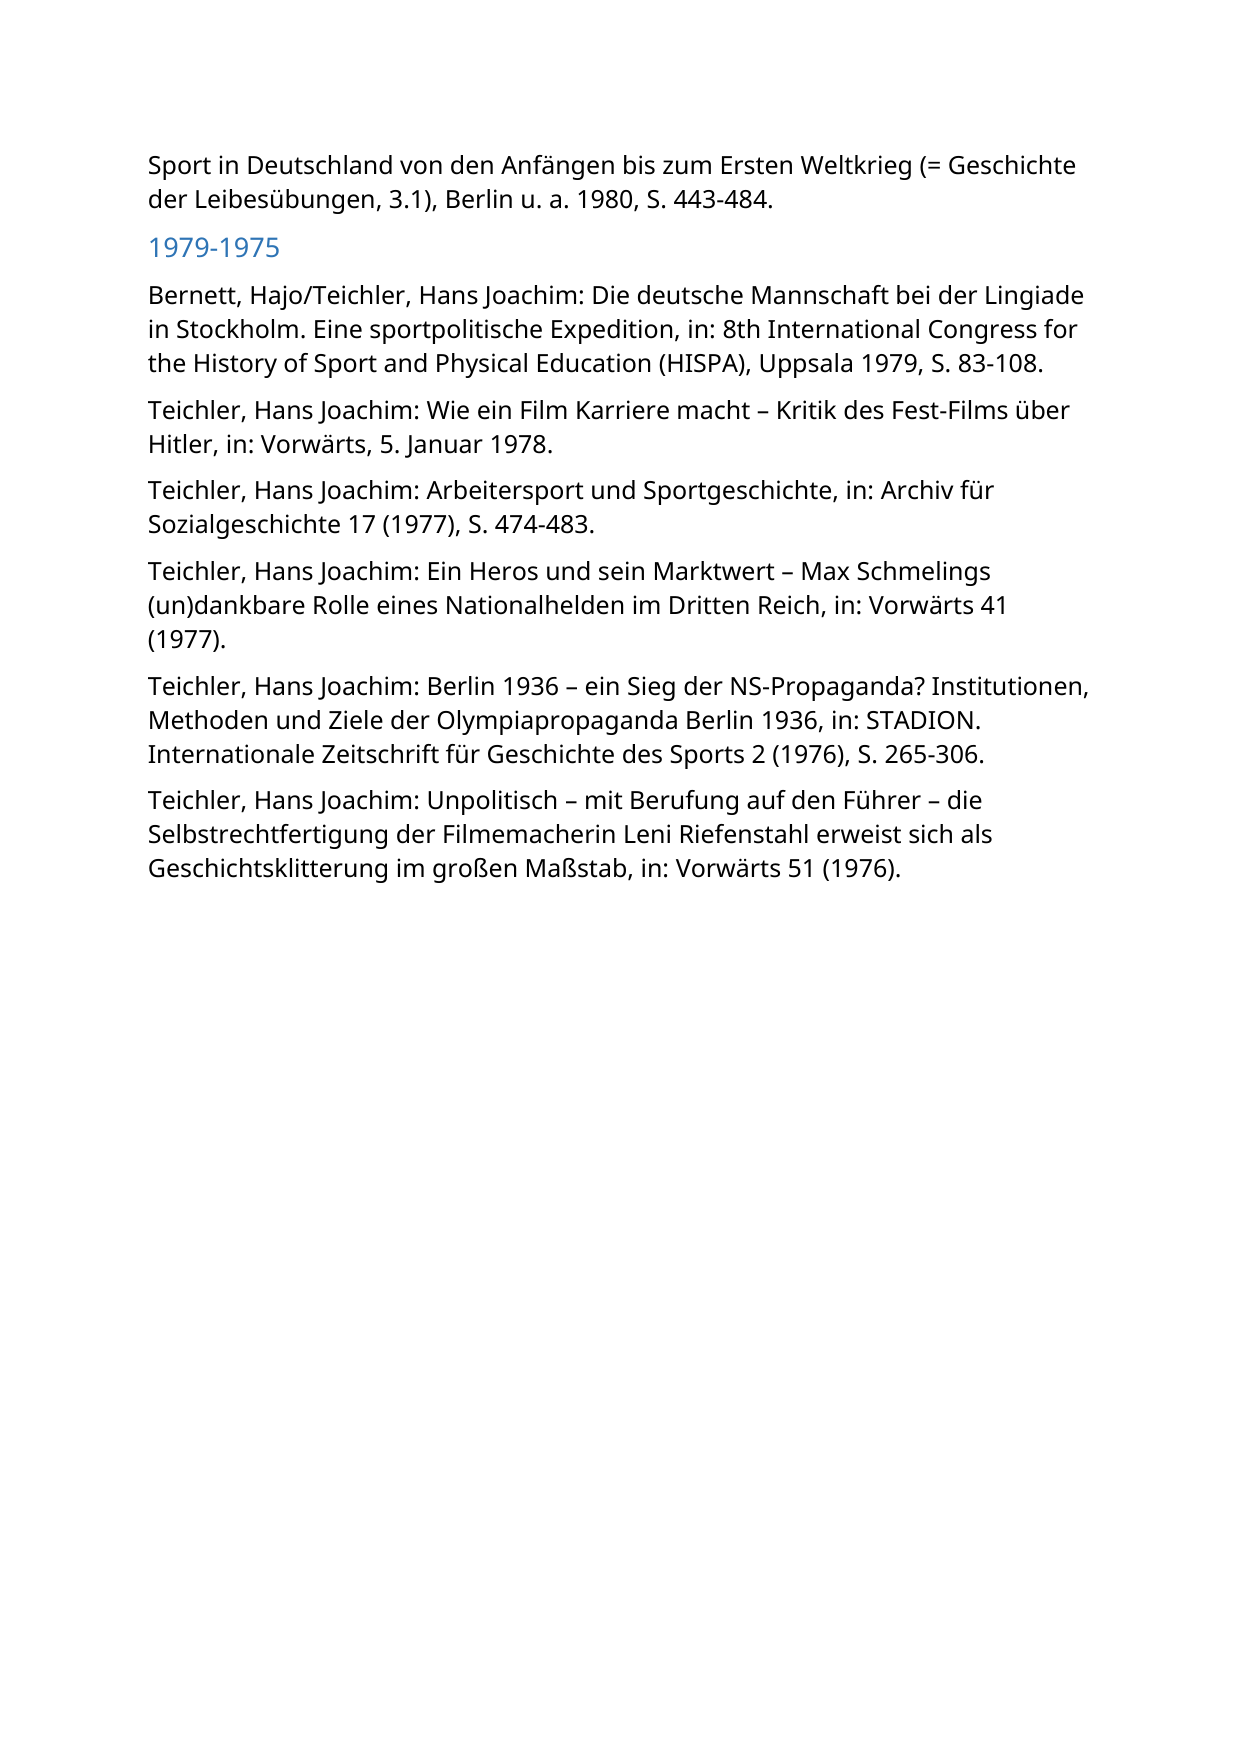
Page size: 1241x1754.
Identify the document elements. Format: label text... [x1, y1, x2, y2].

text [148, 148, 1093, 216]
text Teichler, Hans Joachim: Wie ein Film Karriere macht – Kritik des Fest-Films über Hitler, in: Vorwärts, 5. Januar 1978. [148, 392, 1093, 460]
subtitle 1979-1975 [148, 228, 1093, 265]
text Teichler, Hans Joachim: Unpolitisch – mit Berufung auf den Führer – die Selbstrechtfertigung der Filmemacherin Leni Riefenstahl erweist sich als Geschichtsklitterung im großen Maßstab, in: Vorwärts 51 (1976). [148, 783, 1093, 885]
text Bernett, Hajo/Teichler, Hans Joachim: Die deutsche Mannschaft bei der Lingiade in Stockholm. Eine sportpolitische Expedition, in: 8th International Congress for the History of Sport and Physical Education (HISPA), Uppsala 1979, S. 83-108. [148, 278, 1093, 380]
text Teichler, Hans Joachim: Ein Heros und sein Marktwert – Max Schmelings (un)dankbare Rolle eines Nationalhelden im Dritten Reich, in: Vorwärts 41 (1977). [148, 553, 1093, 656]
text Teichler, Hans Joachim: Berlin 1936 – ein Sieg der NS-Propaganda? Institutionen, Methoden und Ziele der Olympiapropaganda Berlin 1936, in: STADION. Internationale Zeitschrift für Geschichte des Sports 2 (1976), S. 265-306. [148, 668, 1093, 770]
text Teichler, Hans Joachim: Arbeitersport und Sportgeschichte, in: Archiv für Sozialgeschichte 17 (1977), S. 474-483. [148, 473, 1093, 541]
